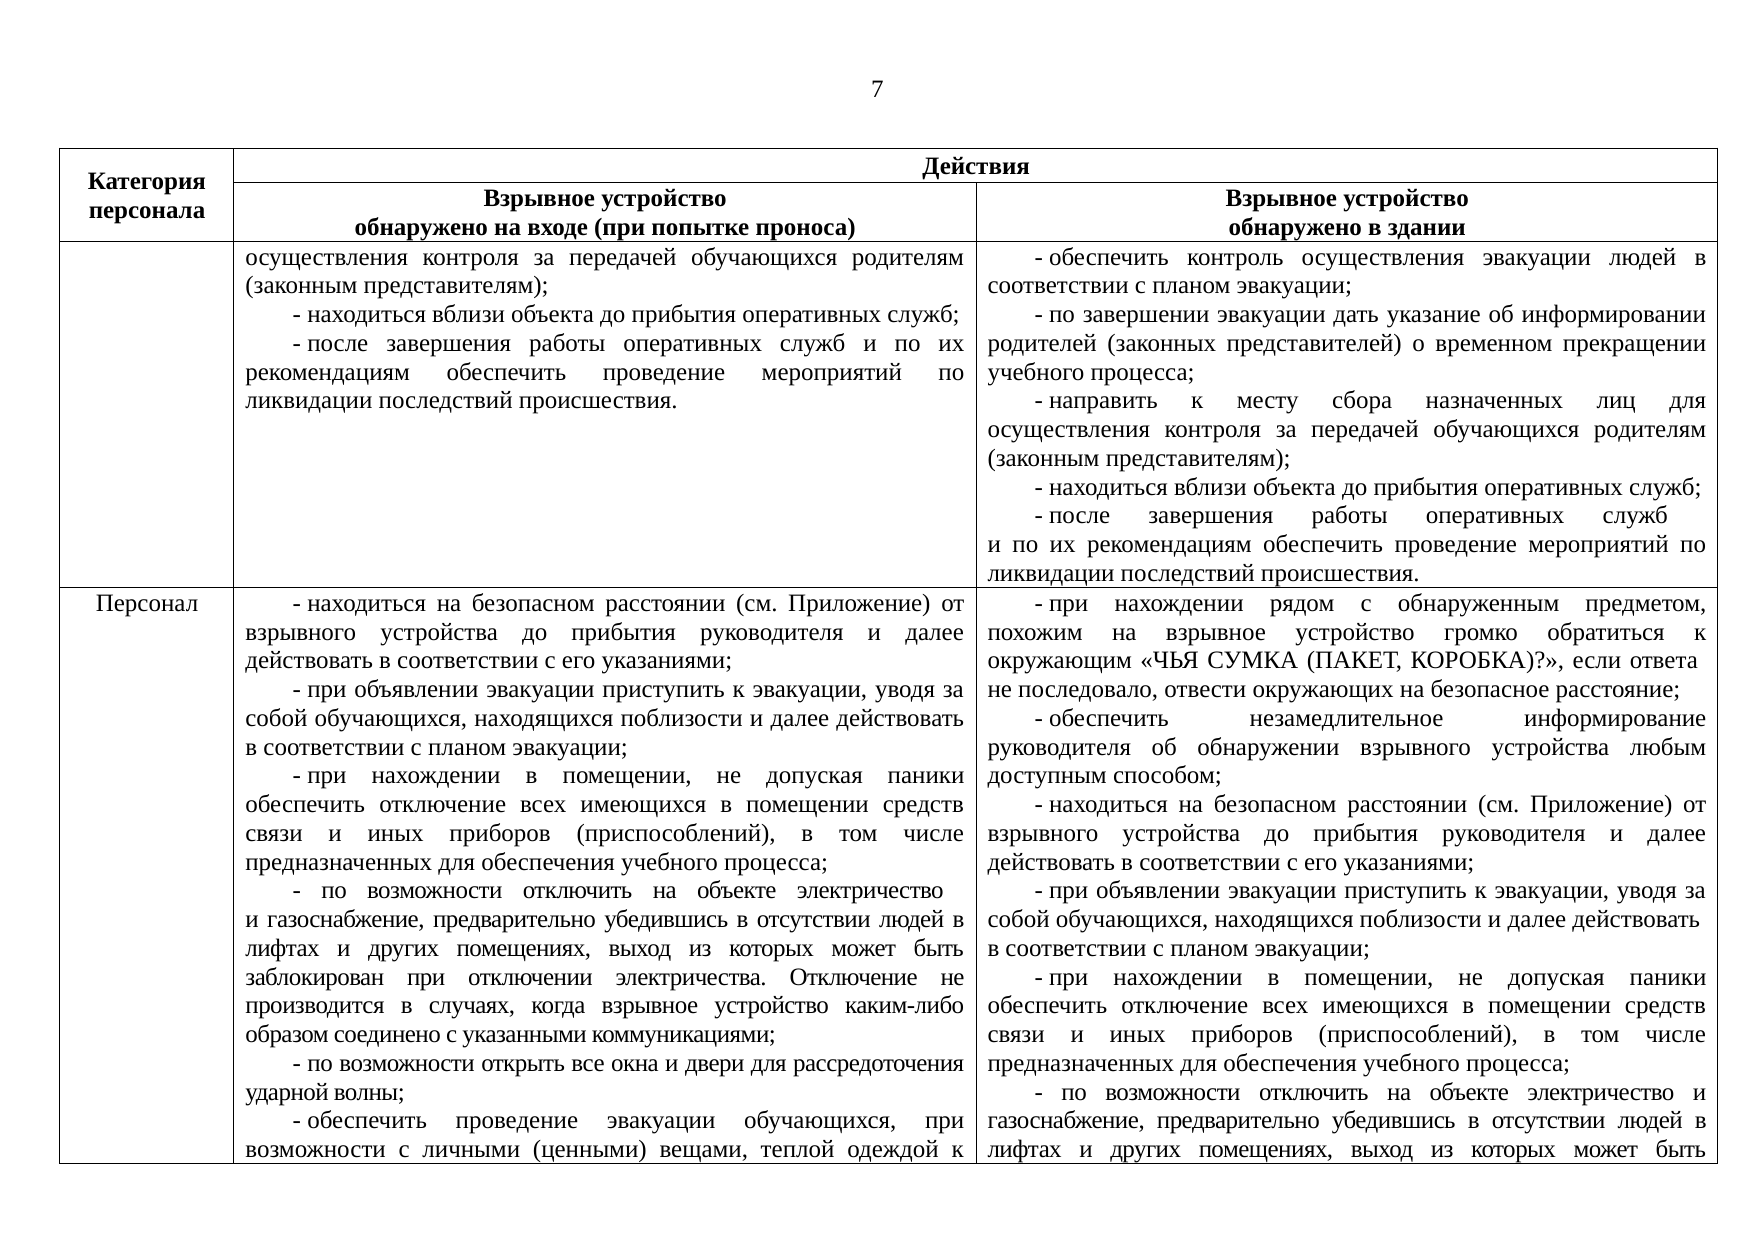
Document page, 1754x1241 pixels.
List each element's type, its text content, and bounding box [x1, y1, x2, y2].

table_cell Персонал [60, 588, 233, 1163]
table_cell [977, 588, 1717, 1163]
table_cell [60, 242, 233, 587]
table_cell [977, 242, 1717, 587]
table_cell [234, 588, 976, 1163]
table_header Действия [234, 149, 1717, 182]
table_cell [234, 242, 976, 587]
table_cell Взрывное устройство обнаружено на входе (при попытке проноса) [234, 183, 976, 241]
table_cell Взрывное устройство обнаружено в здании [977, 183, 1717, 241]
table_header Категория персонала [60, 149, 233, 241]
